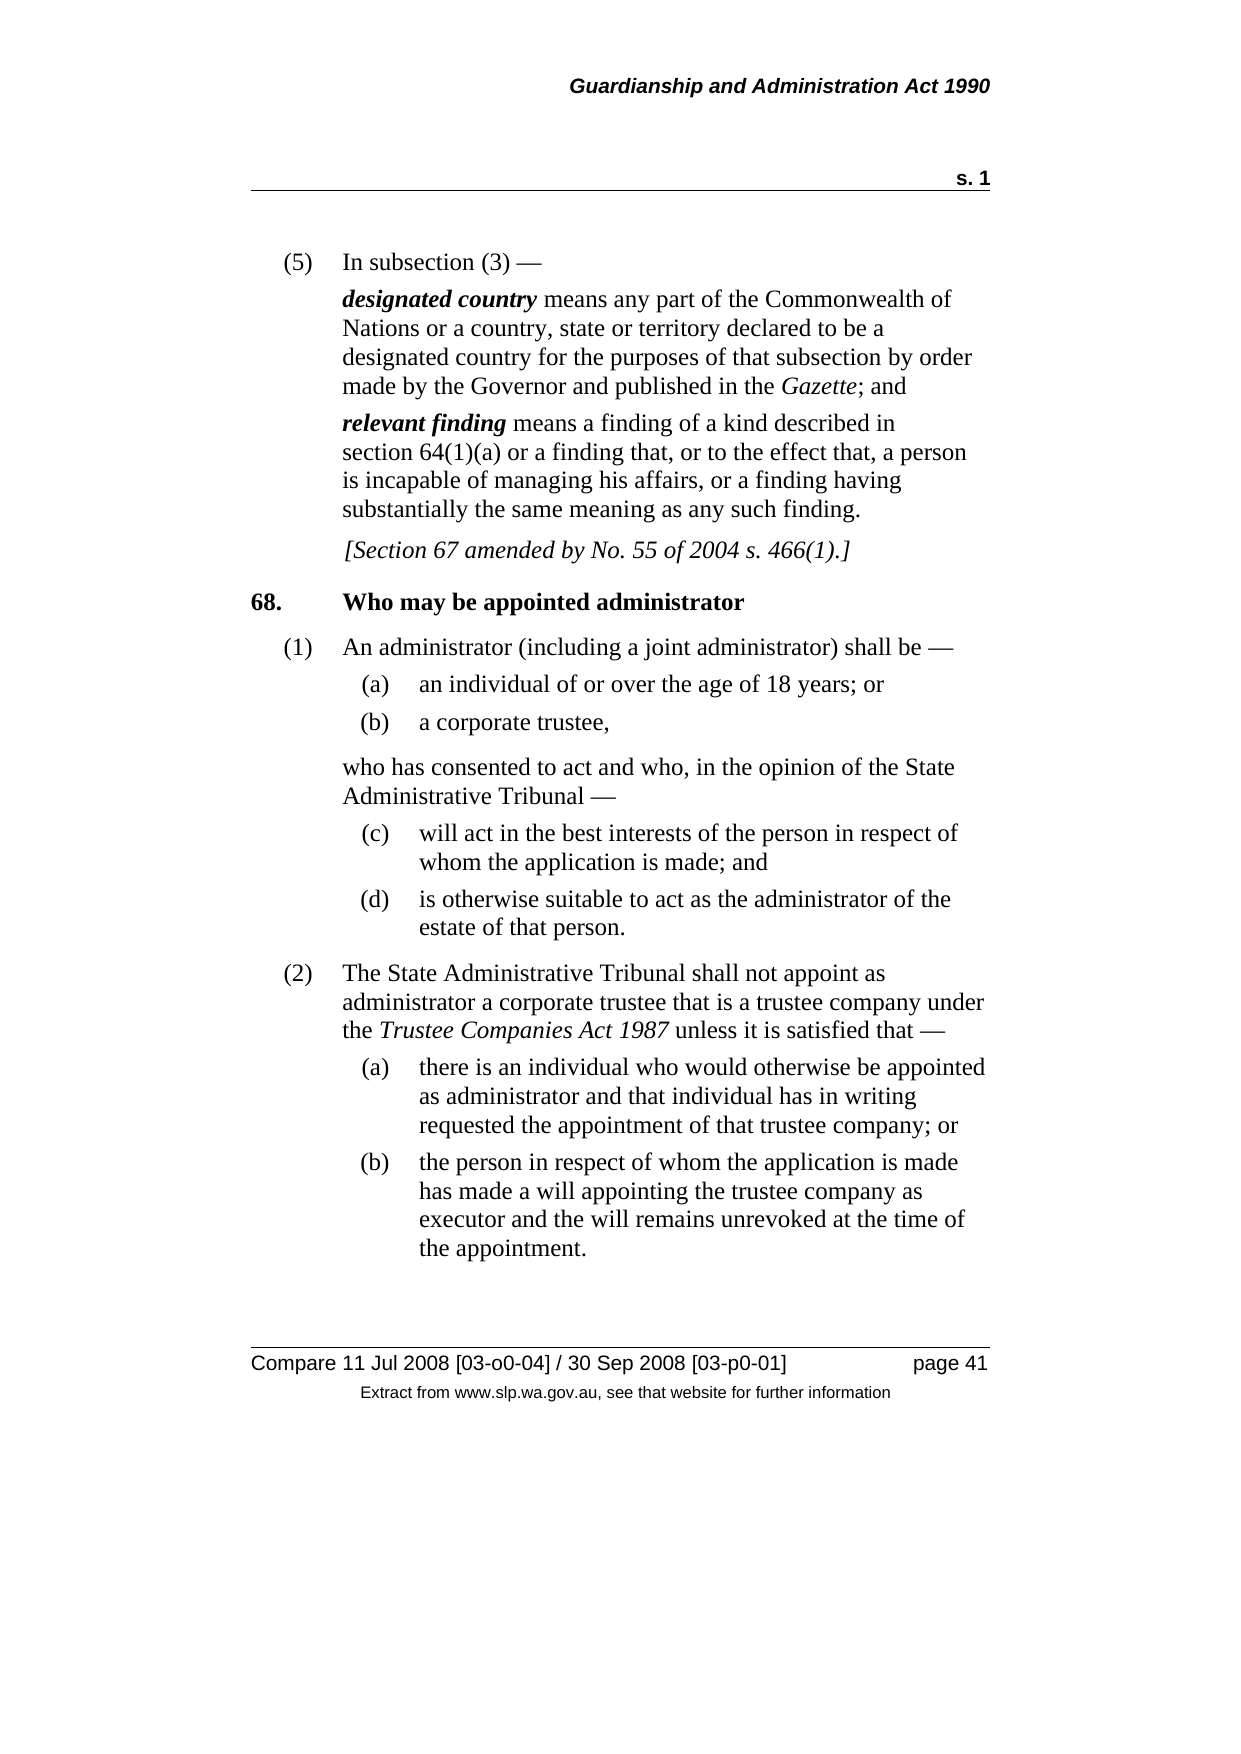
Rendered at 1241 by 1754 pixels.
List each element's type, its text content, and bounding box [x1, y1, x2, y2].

text (1) An administrator (including a joint administrator) shall be — [251, 632, 990, 661]
text (c) will act in the best interests of the person in respect of whom the application is made; and [251, 818, 990, 875]
text (a) there is an individual who would otherwise be appointed as administrator and that individual has in writing requested the appointment of that trustee company; or [251, 1052, 990, 1139]
text (2) The State Administrative Tribunal shall not appoint as administrator a corporate trustee that is a trustee company under the Trustee Companies Act 1987 unless it is satisfied that — [251, 958, 990, 1044]
text (5) In subsection (3) — [251, 247, 990, 276]
text (d) is otherwise suitable to act as the administrator of the estate of that person. [251, 884, 990, 941]
text [Section 67 amended by No. 55 of 2004 s. 466(1).] [251, 535, 990, 564]
text (a) an individual of or over the age of 18 years; or [251, 669, 990, 698]
text (b) a corporate trustee, [251, 707, 990, 735]
text (b) the person in respect of whom the application is made has made a will appointing the trustee company as executor and the will remains unrevoked at the time of the appointment. [251, 1147, 990, 1262]
text relevant finding means a finding of a kind described in section 64(1)(a) or a finding that, or to the effect that, a person is incapable of managing his affairs, or a finding having substantially the same meaning as any such finding. [251, 408, 990, 523]
text designated country means any part of the Commonwealth of Nations or a country, state or territory declared to be a designated country for the purposes of that subsection by order made by the Governor and published in the Gazette; and [251, 284, 990, 399]
text who has consented to act and who, in the opinion of the State Administrative Tribunal — [251, 752, 990, 809]
subtitle 68. Who may be appointed administrator [251, 587, 990, 616]
